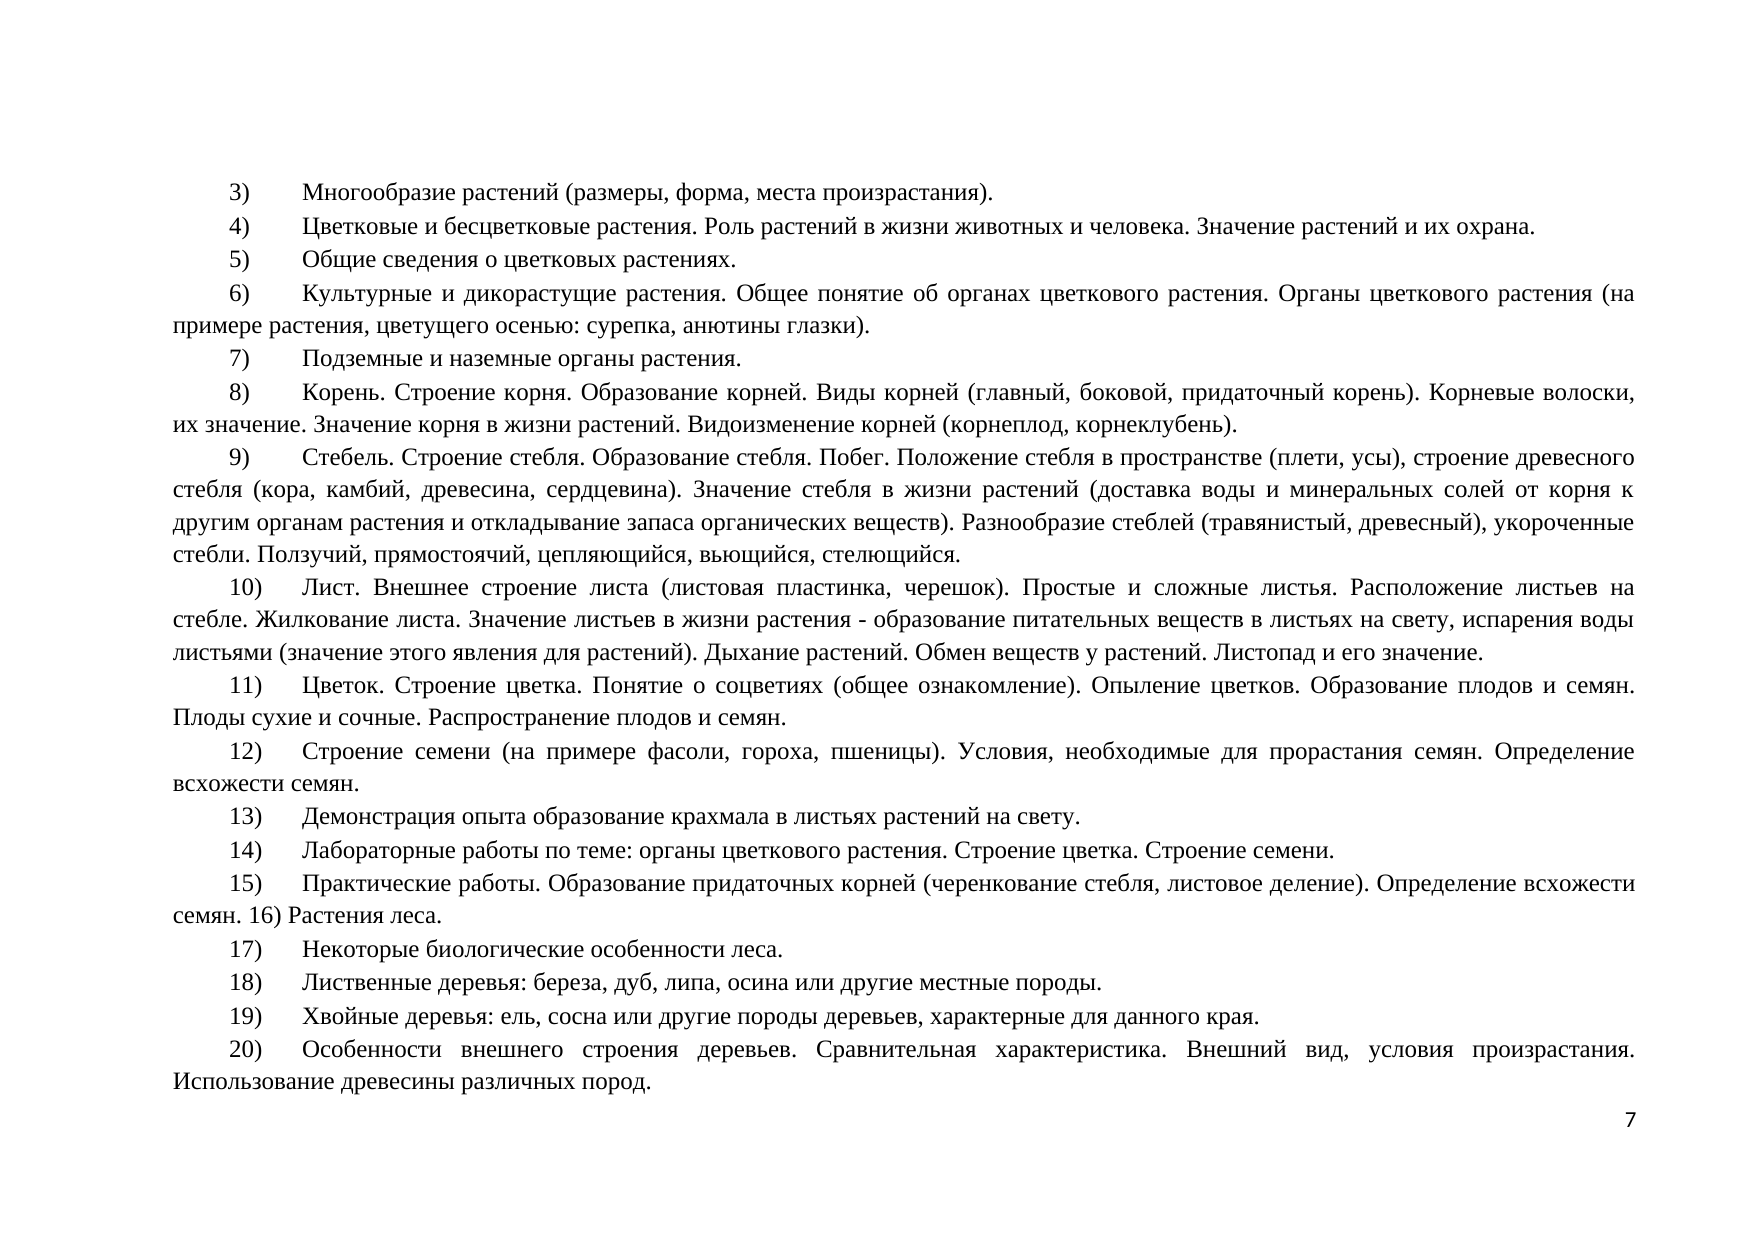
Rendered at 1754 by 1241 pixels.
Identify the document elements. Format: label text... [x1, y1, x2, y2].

list Общие сведения о цветковых растениях. [173, 244, 1636, 273]
list Стебель. Строение стебля. Образование стебля. Побег. Положение стебля в пространстве (плети, усы), строение древесного стебля (кора, камбий, древесина, сердцевина). Значение стебля в жизни растений (доставка воды и минеральных солей от корня к другим органам растения и откладывание запаса органических веществ). Разнообразие стеблей (травянистый, древесный), укороченные стебли. Ползучий, прямостоячий, цепляющийся, вьющийся, стелющийся. [173, 442, 1636, 568]
list Многообразие растений (размеры, форма, места произрастания). [173, 177, 1636, 206]
list Цветковые и бесцветковые растения. Роль растений в жизни животных и человека. Значение растений и их охрана. [173, 211, 1636, 239]
list Лист. Внешнее строение листа (листовая пластинка, черешок). Простые и сложные листья. Расположение листьев на стебле. Жилкование листа. Значение листьев в жизни растения - образование питательных веществ в листьях на свету, испарения воды листьями (значение этого явления для растений). Дыхание растений. Обмен веществ у растений. Листопад и его значение. [173, 572, 1636, 665]
list Цветок. Строение цветка. Понятие о соцветиях (общее ознакомление). Опыление цветков. Образование плодов и семян. Плоды сухие и сочные. Распространение плодов и семян. [173, 670, 1636, 731]
list Корень. Строение корня. Образование корней. Виды корней (главный, боковой, придаточный корень). Корневые волоски, их значение. Значение корня в жизни растений. Видоизменение корней (корнеплод, корнеклубень). [173, 377, 1636, 438]
list Лиственные деревья: береза, дуб, липа, осина или другие местные породы. [173, 967, 1636, 996]
list Подземные и наземные органы растения. [173, 343, 1636, 372]
list Некоторые биологические особенности леса. [173, 934, 1636, 963]
list Строение семени (на примере фасоли, гороха, пшеницы). Условия, необходимые для прорастания семян. Определение всхожести семян. [173, 736, 1636, 797]
list Лабораторные работы по теме: органы цветкового растения. Строение цветка. Строение семени. [173, 835, 1636, 863]
list Культурные и дикорастущие растения. Общее понятие об органах цветкового растения. Органы цветкового растения (на примере растения, цветущего осенью: сурепка, анютины глазки). [173, 278, 1636, 338]
list Практические работы. Образование придаточных корней (черенкование стебля, листовое деление). Определение всхожести семян. 16) Растения леса. [173, 868, 1636, 929]
list Хвойные деревья: ель, сосна или другие породы деревьев, характерные для данного края. [173, 1001, 1636, 1029]
list Особенности внешнего строения деревьев. Сравнительная характеристика. Внешний вид, условия произрастания. Использование древесины различных пород. [173, 1034, 1636, 1095]
list Демонстрация опыта образование крахмала в листьях растений на свету. [173, 801, 1636, 830]
